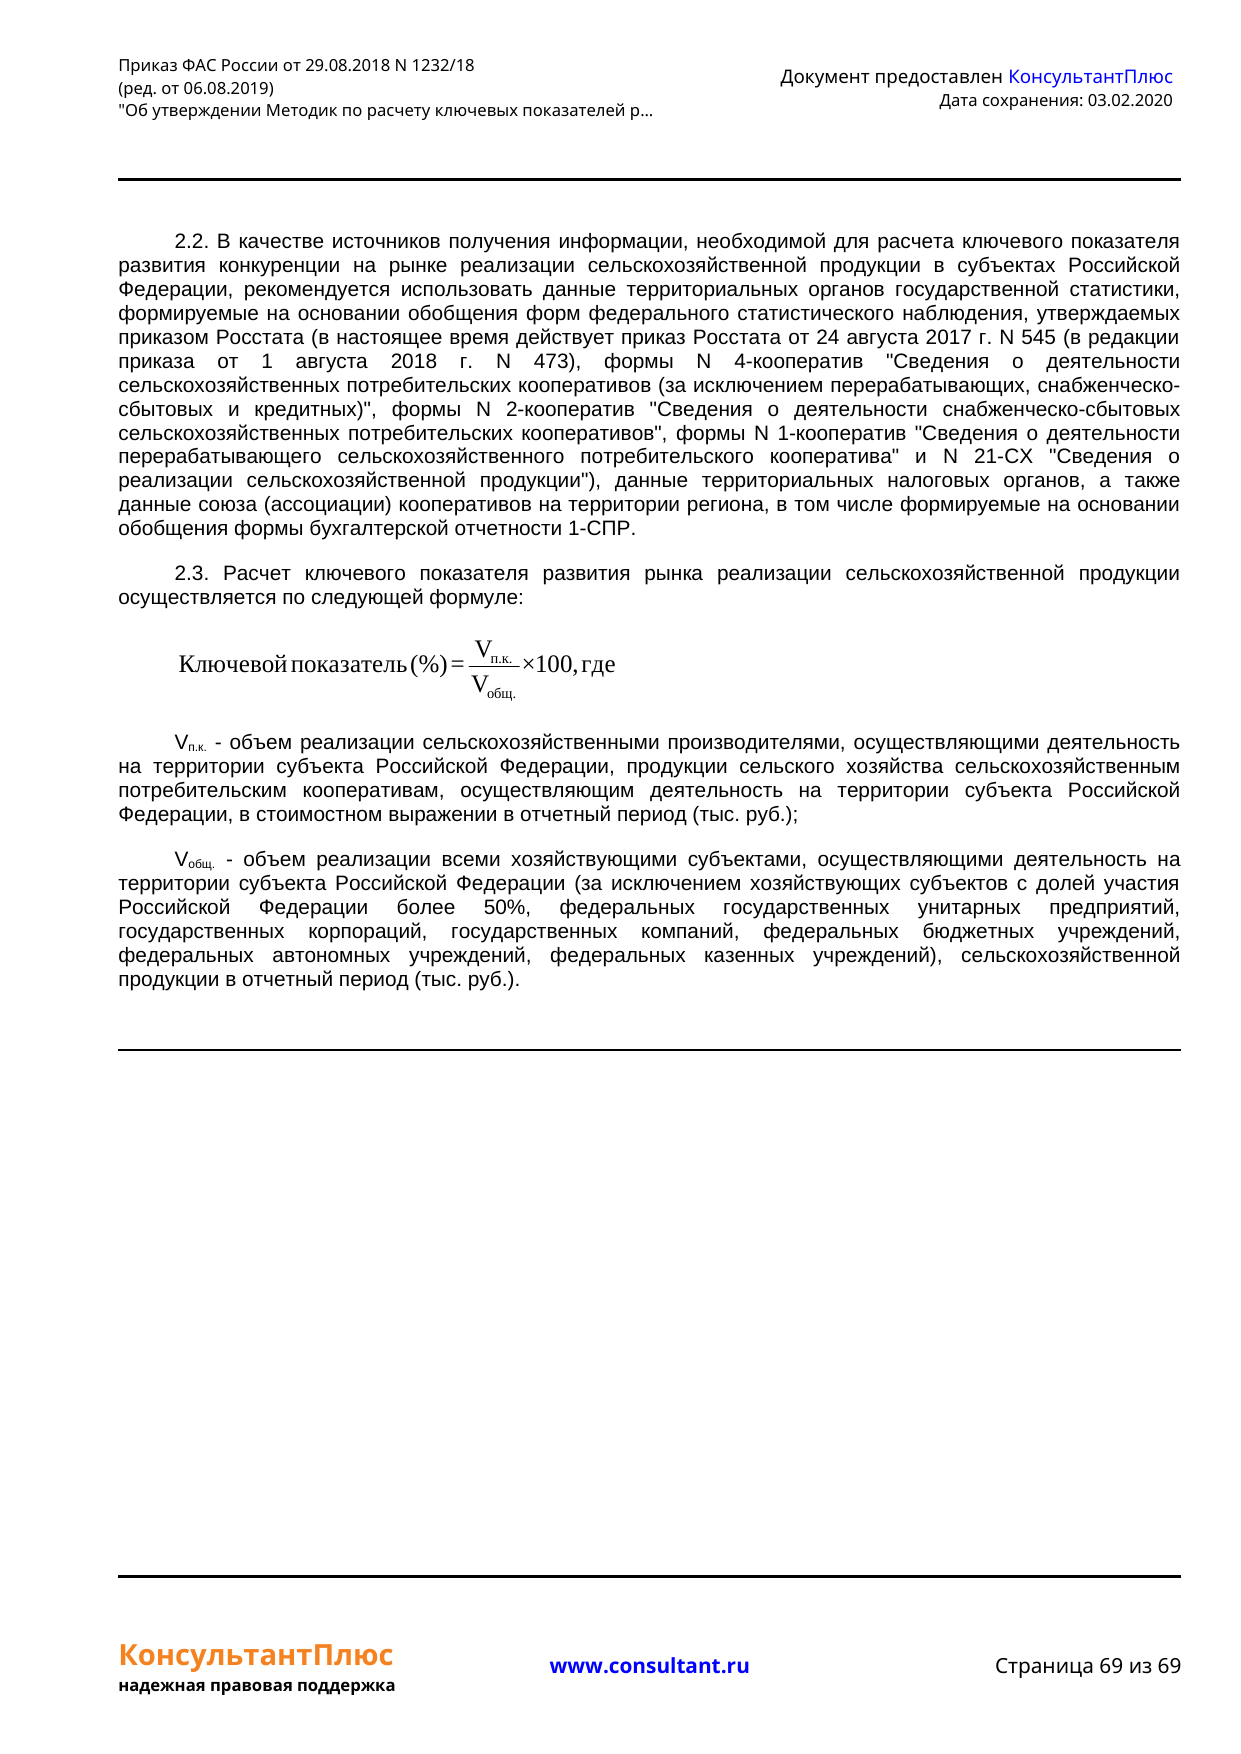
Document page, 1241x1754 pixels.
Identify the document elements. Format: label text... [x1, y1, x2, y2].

text Vобщ. - объем реализации всеми хозяйствующими субъектами, осуществляющими деятельность на территории субъекта Российской Федерации (за исключением хозяйствующих субъектов с долей участия Российской Федерации более 50%, федеральных государственных унитарных предприятий, государственных корпораций, государственных компаний, федеральных бюджетных учреждений, федеральных автономных учреждений, федеральных казенных учреждений), сельскохозяйственной продукции в отчетный период (тыс. руб.). [118, 847, 1181, 991]
text 2.3. Расчет ключевого показателя развития рынка реализации сельскохозяйственной продукции осуществляется по следующей формуле: [118, 561, 1181, 609]
text Vп.к. - объем реализации сельскохозяйственными производителями, осуществляющими деятельность на территории субъекта Российской Федерации, продукции сельского хозяйства сельскохозяйственным потребительским кооперативам, осуществляющим деятельность на территории субъекта Российской Федерации, в стоимостном выражении в отчетный период (тыс. руб.); [118, 730, 1181, 826]
text 2.2. В качестве источников получения информации, необходимой для расчета ключевого показателя развития конкуренции на рынке реализации сельскохозяйственной продукции в субъектах Российской Федерации, рекомендуется использовать данные территориальных органов государственной статистики, формируемые на основании обобщения форм федерального статистического наблюдения, утверждаемых приказом Росстата (в настоящее время действует приказ Росстата от 24 августа 2017 г. N 545 (в редакции приказа от 1 августа 2018 г. N 473), формы N 4-кооператив "Сведения о деятельности сельскохозяйственных потребительских кооперативов (за исключением перерабатывающих, снабженческо-сбытовых и кредитных)", формы N 2-кооператив "Сведения о деятельности снабженческо-сбытовых сельскохозяйственных потребительских кооперативов", формы N 1-кооператив "Сведения о деятельности перерабатывающего сельскохозяйственного потребительского кооператива" и N 21-СХ "Сведения о реализации сельскохозяйственной продукции"), данные территориальных налоговых органов, а также данные союза (ассоциации) кооперативов на территории региона, в том числе формируемые на основании обобщения формы бухгалтерской отчетности 1-СПР. [118, 229, 1181, 540]
